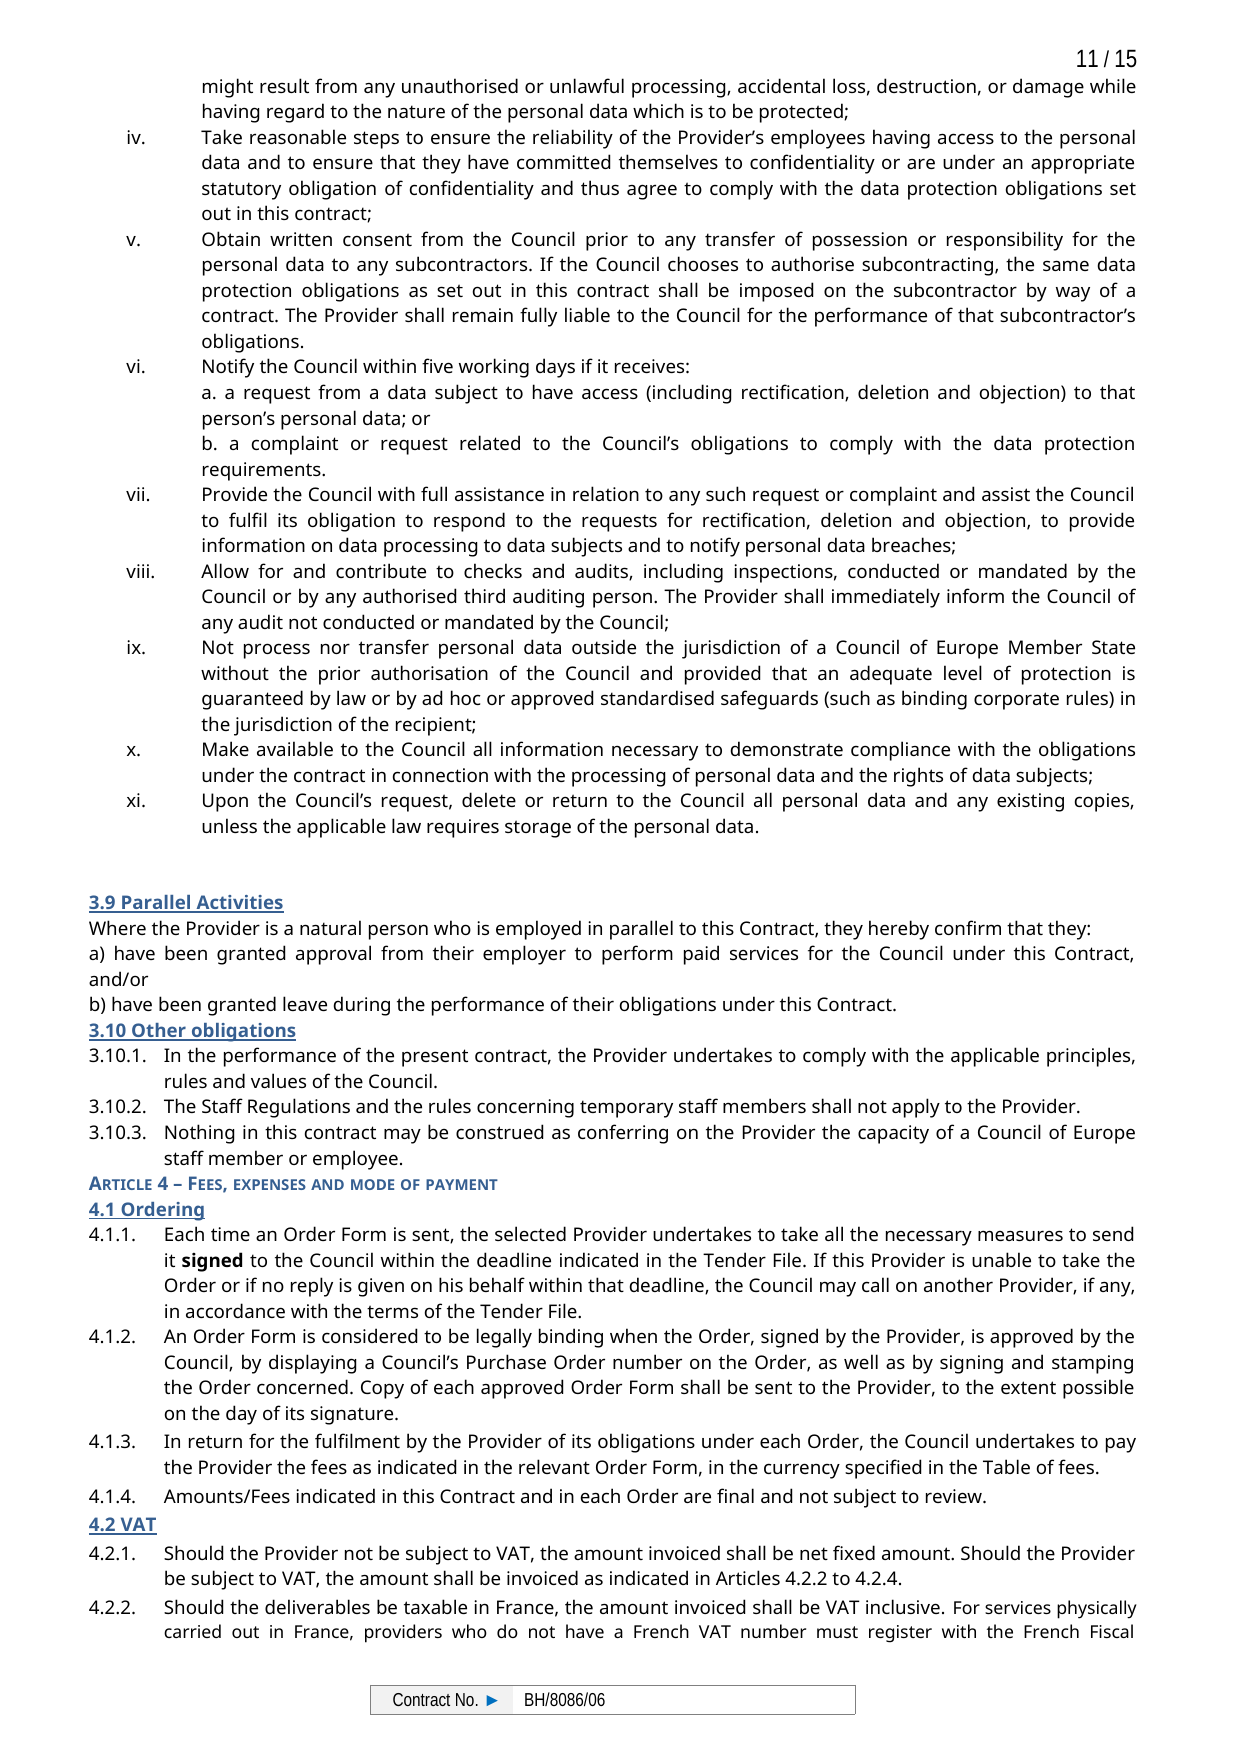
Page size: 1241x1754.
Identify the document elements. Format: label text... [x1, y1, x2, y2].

list Each time an Order Form is sent, the selected Provider undertakes to take all the necessary measures to send it signed to the Council within the deadline indicated in the Tender File. If this Provider is unable to take the Order or if no reply is given on his behalf within that deadline, the Council may call on another Provider, if any, in accordance with the terms of the Tender File. [89, 1221, 1137, 1323]
text Article 4 – Fees, expenses and mode of payment [89, 1170, 1137, 1196]
list In the performance of the present contract, the Provider undertakes to comply with the applicable principles, rules and values of the Council. [89, 1043, 1137, 1094]
list Take reasonable steps to ensure the reliability of the Provider’s employees having access to the personal data and to ensure that they have committed themselves to confidentiality or are under an appropriate statutory obligation of confidentiality and thus agree to comply with the data protection obligations set out in this contract; [126, 124, 1137, 226]
text 3.9 Parallel Activities [89, 890, 1137, 915]
text a) have been granted approval from their employer to perform paid services for the Council under this Contract, and/or [89, 941, 1137, 992]
text Where the Provider is a natural person who is employed in parallel to this Contract, they hereby confirm that they: [89, 915, 1137, 941]
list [89, 1594, 1137, 1644]
list The Staff Regulations and the rules concerning temporary staff members shall not apply to the Provider. [89, 1094, 1137, 1119]
text 3.10 Other obligations [89, 1017, 1137, 1043]
list Nothing in this contract may be construed as conferring on the Provider the capacity of a Council of Europe staff member or employee. [89, 1119, 1137, 1170]
list Notify the Council within five working days if it receives: a. a request from a data subject to have access (including rectification, deletion and objection) to that person’s personal data; or b. a complaint or request related to the Council’s obligations to comply with the data protection requirements. [126, 354, 1137, 481]
list An Order Form is considered to be legally binding when the Order, signed by the Provider, is approved by the Council, by displaying a Council’s Purchase Order number on the Order, as well as by signing and stamping the Order concerned. Copy of each approved Order Form shall be sent to the Provider, to the extent possible on the day of its signature. [89, 1323, 1137, 1426]
list Obtain written consent from the Council prior to any transfer of possession or responsibility for the personal data to any subcontractors. If the Council chooses to authorise subcontracting, the same data protection obligations as set out in this contract shall be imposed on the subcontractor by way of a contract. The Provider shall remain fully liable to the Council for the performance of that subcontractor’s obligations. [126, 226, 1137, 354]
list In return for the fulfilment by the Provider of its obligations under each Order, the Council undertakes to pay the Provider the fees as indicated in the relevant Order Form, in the currency specified in the Table of fees. [89, 1429, 1137, 1480]
text b) have been granted leave during the performance of their obligations under this Contract. [89, 992, 1137, 1017]
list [126, 73, 1137, 124]
list Make available to the Council all information necessary to demonstrate compliance with the obligations under the contract in connection with the processing of personal data and the rights of data subjects; [126, 737, 1137, 788]
list Provide the Council with full assistance in relation to any such request or complaint and assist the Council to fulfil its obligation to respond to the requests for rectification, deletion and objection, to provide information on data processing to data subjects and to notify personal data breaches; [126, 481, 1137, 558]
text 4.1 Ordering [89, 1196, 1137, 1221]
list Amounts/Fees indicated in this Contract and in each Order are final and not subject to review. [89, 1483, 1137, 1508]
list Allow for and contribute to checks and audits, including inspections, conducted or mandated by the Council or by any authorised third auditing person. The Provider shall immediately inform the Council of any audit not conducted or mandated by the Council; [126, 558, 1137, 634]
list Upon the Council’s request, delete or return to the Council all personal data and any existing copies, unless the applicable law requires storage of the personal data. [126, 788, 1137, 839]
list Not process nor transfer personal data outside the jurisdiction of a Council of Europe Member State without the prior authorisation of the Council and provided that an adequate level of protection is guaranteed by law or by ad hoc or approved standardised safeguards (such as binding corporate rules) in the jurisdiction of the recipient; [126, 634, 1137, 737]
text 4.2 VAT [89, 1512, 1137, 1537]
list Should the Provider not be subject to VAT, the amount invoiced shall be net fixed amount. Should the Provider be subject to VAT, the amount shall be invoiced as indicated in Articles 4.2.2 to 4.2.4. [89, 1540, 1137, 1591]
